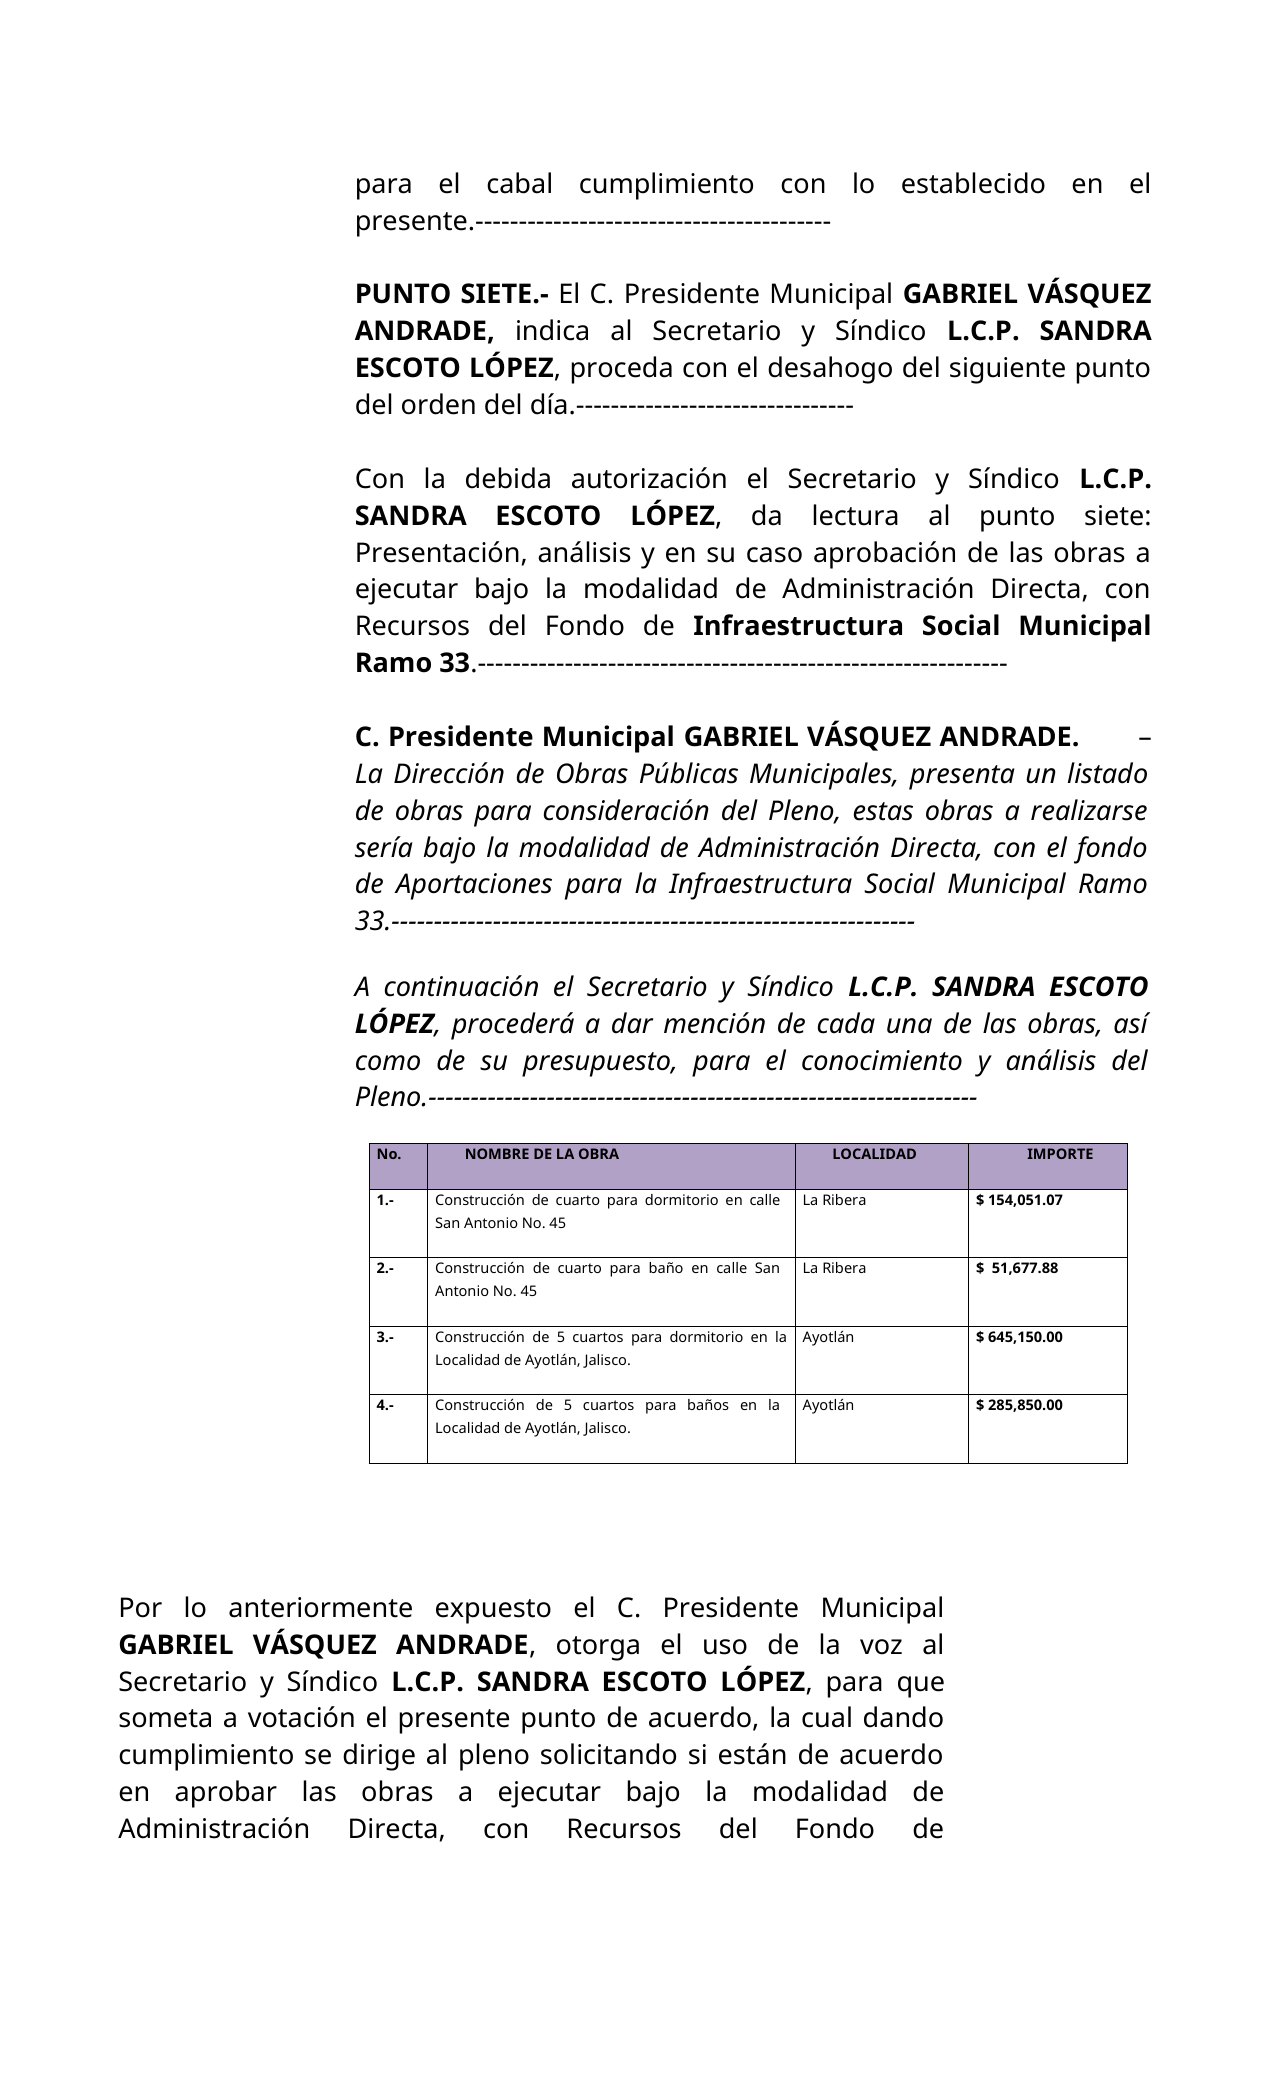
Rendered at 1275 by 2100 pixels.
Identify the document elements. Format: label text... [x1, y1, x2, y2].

table_cell Construcción de cuarto para baño en calle San Antonio No. 45 [428, 1258, 795, 1326]
table_cell 4.- [370, 1395, 427, 1462]
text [354, 164, 1152, 238]
table_header LOCALIDAD [796, 1144, 968, 1189]
table_cell Construcción de 5 cuartos para baños en la Localidad de Ayotlán, Jalisco. [428, 1395, 795, 1462]
table_header No. [370, 1144, 427, 1189]
list C. Presidente Municipal GABRIEL VÁSQUEZ ANDRADE. –La Dirección de Obras Públicas Municipales, presenta un listado de obras para consideración del Pleno, estas obras a realizarse sería bajo la modalidad de Administración Directa, con el fondo de Aportaciones para la Infraestructura Social Municipal Ramo 33.-------------------------------------------------------------- [354, 717, 1152, 939]
table_cell Ayotlán [796, 1395, 968, 1462]
table_cell Ayotlán [796, 1327, 968, 1394]
text PUNTO SIETE.- El C. Presidente Municipal GABRIEL VÁSQUEZ ANDRADE, indica al Secretario y Síndico L.C.P. SANDRA ESCOTO LÓPEZ, proceda con el desahogo del siguiente punto del orden del día.-------------------------------- [354, 275, 1152, 422]
table_cell 1.- [370, 1190, 427, 1257]
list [118, 1588, 945, 1846]
table_cell La Ribera [796, 1190, 968, 1257]
table_cell 2.- [370, 1258, 427, 1326]
table_cell $ 285,850.00 [969, 1395, 1127, 1462]
text Con la debida autorización el Secretario y Síndico L.C.P. SANDRA ESCOTO LÓPEZ, da lectura al punto siete: Presentación, análisis y en su caso aprobación de las obras a ejecutar bajo la modalidad de Administración Directa, con Recursos del Fondo de Infraestructura Social Municipal Ramo 33.------------------------------------------------------------- [354, 459, 1152, 681]
table_cell Construcción de 5 cuartos para dormitorio en la Localidad de Ayotlán, Jalisco. [428, 1327, 795, 1394]
table_cell La Ribera [796, 1258, 968, 1326]
table_header NOMBRE DE LA OBRA [428, 1144, 795, 1189]
table_cell Construcción de cuarto para dormitorio en calle San Antonio No. 45 [428, 1190, 795, 1257]
table_cell $ 645,150.00 [969, 1327, 1127, 1394]
table_cell $ 154,051.07 [969, 1190, 1127, 1257]
table_cell 3.- [370, 1327, 427, 1394]
table_header IMPORTE [969, 1144, 1127, 1189]
table_cell $ 51,677.88 [969, 1258, 1127, 1326]
list A continuación el Secretario y Síndico L.C.P. SANDRA ESCOTO LÓPEZ, procederá a dar mención de cada una de las obras, así como de su presupuesto, para el conocimiento y análisis del Pleno.----------------------------------------------------------------- [354, 967, 1152, 1115]
